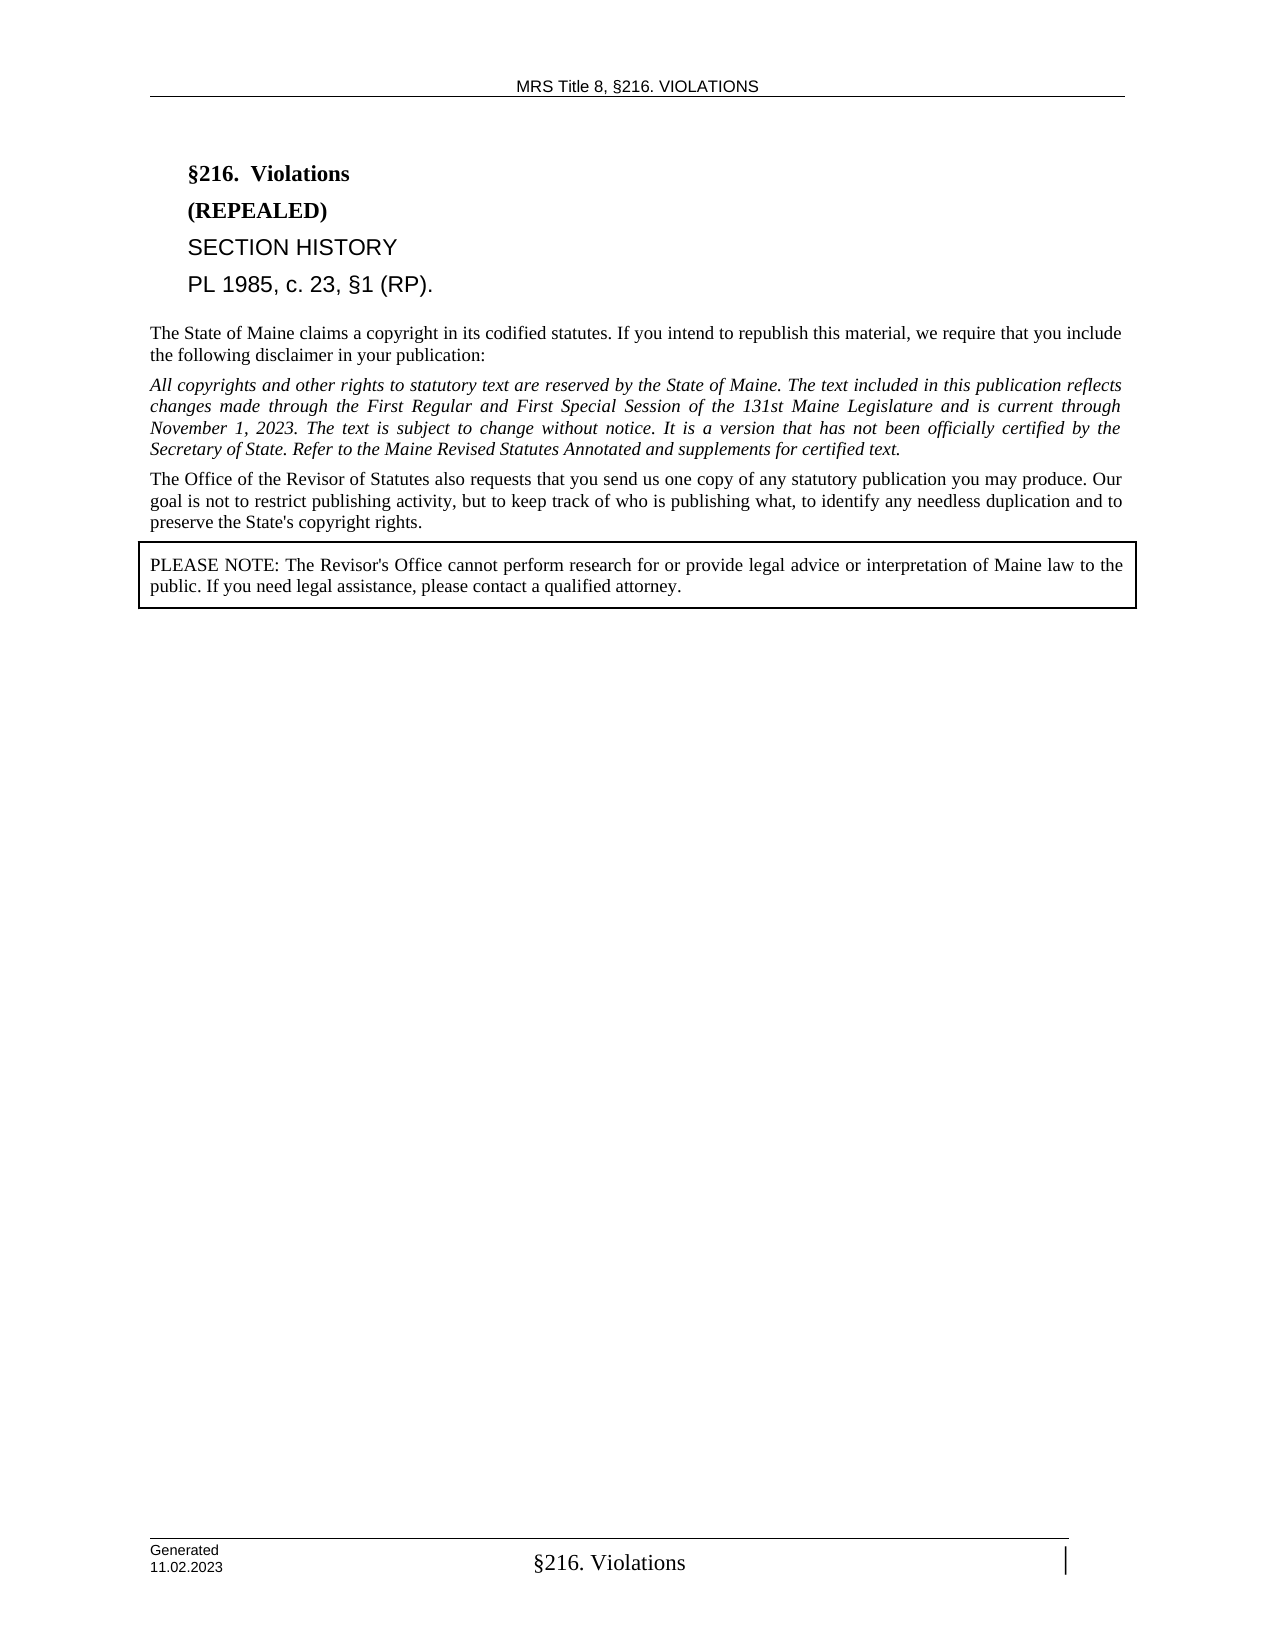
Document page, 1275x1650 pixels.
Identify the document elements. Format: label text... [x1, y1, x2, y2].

text PLEASE NOTE: The Revisor's Office cannot perform research for or provide legal advice or interpretation of Maine law to the public. If you need legal assistance, please contact a qualified attorney. [140, 543, 1135, 607]
text The State of Maine claims a copyright in its codified statutes. If you intend to republish this material, we require that you include the following disclaimer in your publication: [150, 322, 1125, 365]
text §216. Violations [187, 160, 1125, 187]
text All copyrights and other rights to statutory text are reserved by the State of Maine. The text included in this publication reflects changes made through the First Regular and First Special Session of the 131st Maine Legislature and is current through November 1, 2023 . The text is subject to change without notice. It is a version that has not been officially certified by the Secretary of State. Refer to the Maine Revised Statutes Annotated and supplements for certified text. [150, 373, 1125, 460]
text PL 1985, c. 23, §1 (RP). [187, 271, 1125, 297]
text The Office of the Revisor of Statutes also requests that you send us one copy of any statutory publication you may produce. Our goal is not to restrict publishing activity, but to keep track of who is publishing what, to identify any needless duplication and to preserve the State's copyright rights. [150, 468, 1125, 533]
text SECTION HISTORY [187, 234, 1125, 260]
text (REPEALED) [187, 197, 1125, 223]
